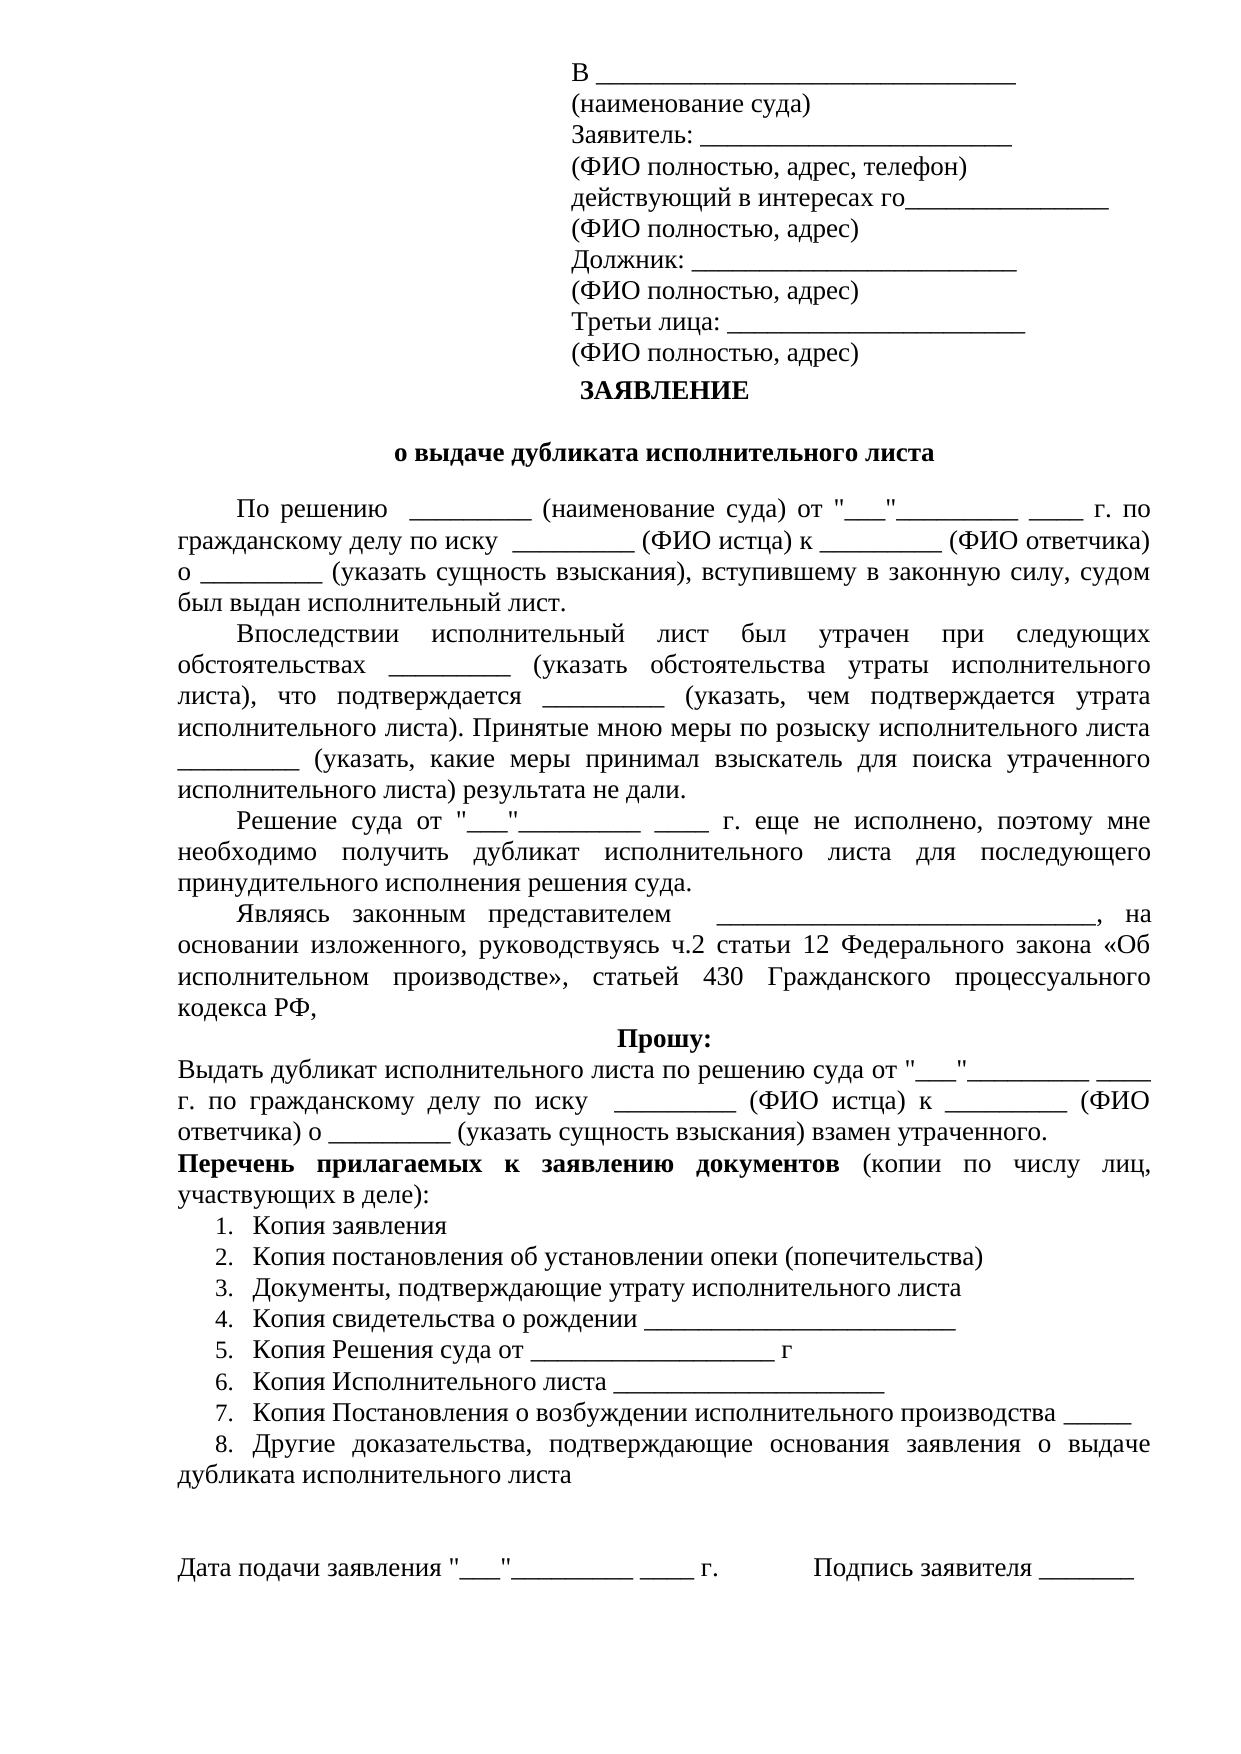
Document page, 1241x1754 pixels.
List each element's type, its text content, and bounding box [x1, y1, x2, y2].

text Решение суда от "___"_________ ____ г. еще не исполнено, поэтому мне необходимо получить дубликат исполнительного листа для последующего принудительного исполнения решения суда. [177, 804, 1152, 897]
text Третьи лица: ______________________ (ФИО полностью, адрес) [571, 305, 1152, 368]
text Перечень прилагаемых к заявлению документов (копии по числу лиц, участвующих в деле): [177, 1147, 1152, 1209]
text (ФИО полностью, адрес, телефон) действующий в интересах несовершеннолетнего_______________ (ФИО полностью, адрес) Должник: ________________________ (ФИО полностью, адрес) [571, 149, 1152, 305]
text Впоследствии исполнительный лист был утрачен при следующих обстоятельствах _________ (указать обстоятельства утраты исполнительного листа), что подтверждается _________ (указать, чем подтверждается утрата исполнительного листа). Принятые мною меры по розыску исполнительного листа _________ (указать, какие меры принимал взыскатель для поиска утраченного исполнительного листа) результата не дали. [177, 617, 1152, 804]
text По решению _________ (наименование суда) от "___"_________ ____ г. по гражданскому делу по иску _________ (ФИО истца) к _________ (ФИО ответчика) о _________ (указать сущность взыскания), вступившему в законную силу, судом был выдан исполнительный лист. [177, 493, 1152, 617]
text В _______________________________ (наименование суда) Заявитель: _______________________ [571, 56, 1152, 149]
text Прошу: [177, 1022, 1152, 1053]
text Являясь законным представителем несовершеннолетней ____________________________, на основании изложенного, руководствуясь ч.2 статьи 12 Федерального закона «Об исполнительном производстве», статьей 430 Гражданского процессуального кодекса РФ, [177, 897, 1152, 1022]
list Копия Решения суда от __________________ г [177, 1333, 1152, 1365]
text Выдать дубликат исполнительного листа по решению суда от "___"_________ ____ г. по гражданскому делу по иску _________ (ФИО истца) к _________ (ФИО ответчика) о _________ (указать сущность взыскания) взамен утраченного. [177, 1053, 1152, 1147]
list Другие доказательства, подтверждающие основания заявления о выдаче дубликата исполнительного листа [177, 1427, 1152, 1489]
text ЗАЯВЛЕНИЕ [177, 368, 1152, 405]
text о выдаче дубликата исполнительного листа [177, 430, 1152, 468]
list Копия свидетельства о рождении _______________________ [177, 1302, 1152, 1333]
list Копия Постановления о возбуждении исполнительного производства _____ [177, 1396, 1152, 1427]
list Копия постановления об установлении опеки (попечительства) [177, 1240, 1152, 1271]
list Документы, подтверждающие утрату исполнительного листа [177, 1271, 1152, 1302]
list Копия Исполнительного листа ____________________ [177, 1365, 1152, 1396]
text Дата подачи заявления "___"_________ ____ г. Подпись заявителя _______ [177, 1552, 1152, 1583]
list Копия заявления [177, 1209, 1152, 1240]
